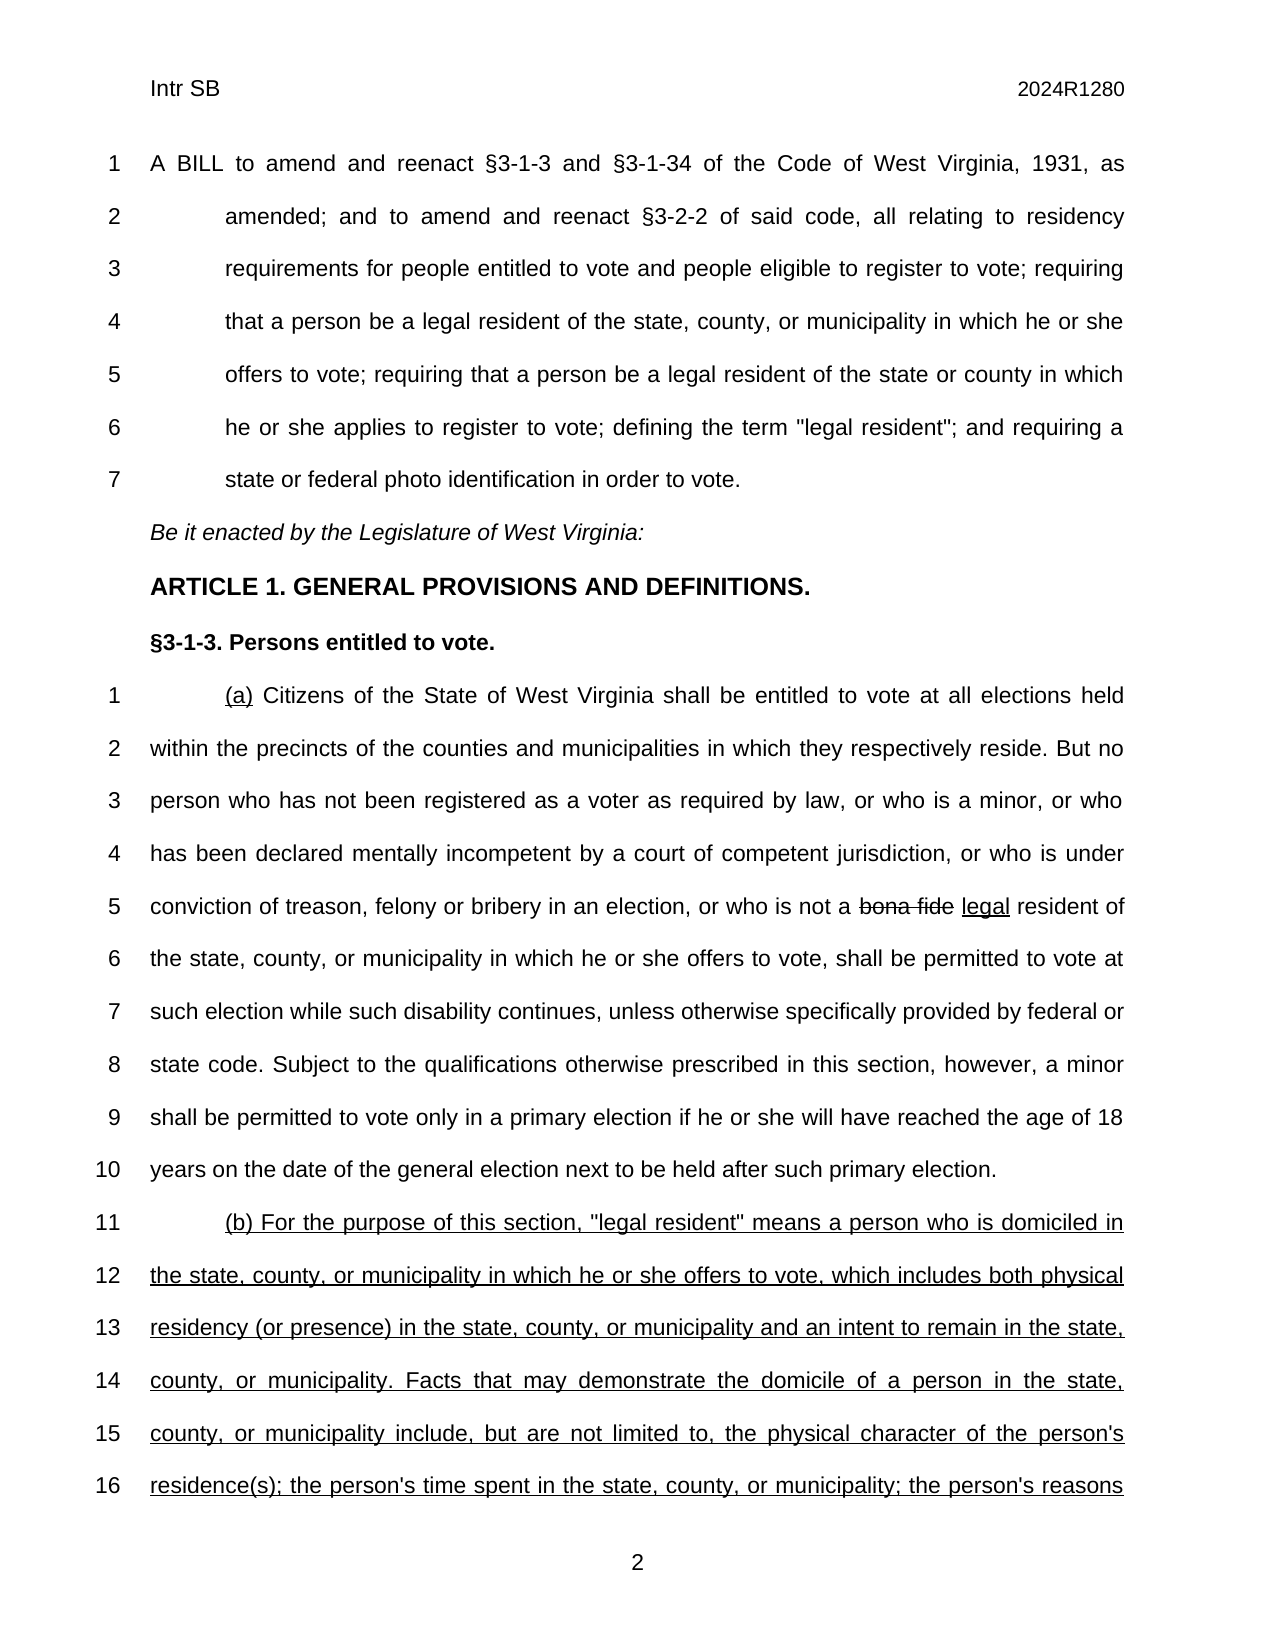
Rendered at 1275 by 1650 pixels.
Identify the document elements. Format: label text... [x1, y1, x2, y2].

text Be it enacted by the Legislature of West Virginia: [150, 519, 1125, 545]
text (a) Citizens of the State of West Virginia shall be entitled to vote at all elections held within the precincts of the counties and municipalities in which they respectively reside. But no person who has not been registered as a voter as required by law, or who is a minor, or who has been declared mentally incompetent by a court of competent jurisdiction, or who is under conviction of treason, felony or bribery in an election, or who is not a bona fide legal resident of the state, county, or municipality in which he or she offers to vote, shall be permitted to vote at such election while such disability continues, unless otherwise specifically provided by federal or state code. Subject to the qualifications otherwise prescribed in this section, however, a minor shall be permitted to vote only in a primary election if he or she will have reached the age of 18 years on the date of the general election next to be held after such primary election. [150, 682, 1125, 1183]
title A BILL to amend and reenact §3-1-3 and §3-1-34 of the Code of West Virginia, 1931, as amended; and to amend and reenact §3-2-2 of said code, all relating to residency requirements for people entitled to vote and people eligible to register to vote; requiring that a person be a legal resident of the state, county, or municipality in which he or she offers to vote; requiring that a person be a legal resident of the state or county in which he or she applies to register to vote; defining the term "legal resident"; and requiring a state or federal photo identification in order to vote. [150, 150, 1125, 493]
subtitle §3-1-3. Persons entitled to vote. [150, 629, 1125, 656]
subtitle ARTICLE 1. General Provisions and Definitions. [150, 572, 1125, 600]
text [150, 1444, 1125, 1499]
